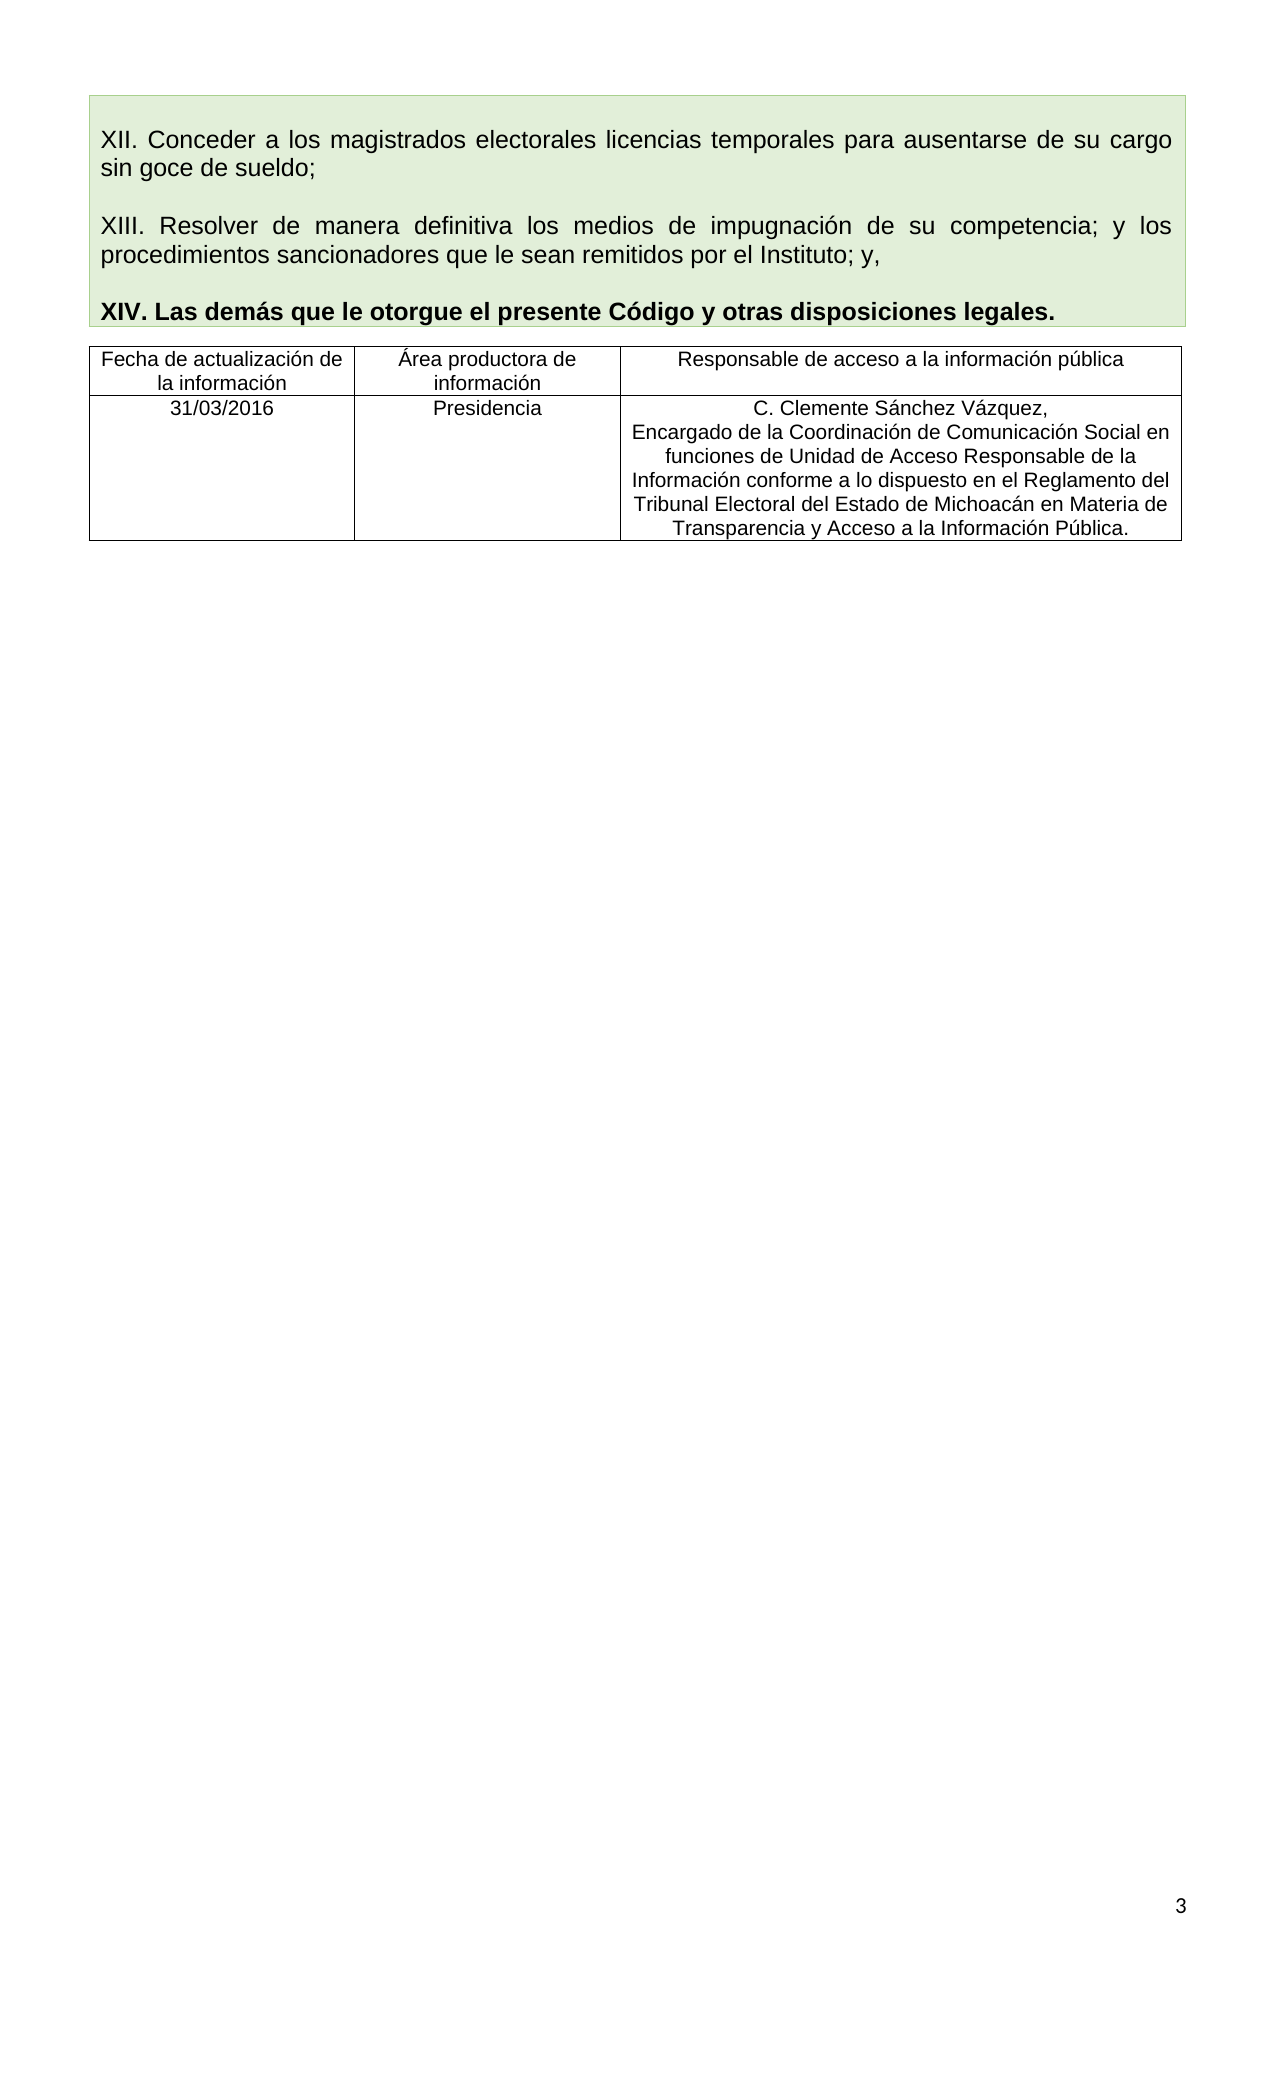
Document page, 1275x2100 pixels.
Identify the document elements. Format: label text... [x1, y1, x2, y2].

table_cell Presidencia [355, 396, 620, 540]
table_header Responsable de acceso a la información pública [621, 347, 1181, 395]
table_cell 31/03/2016 [90, 396, 354, 540]
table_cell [90, 96, 1185, 326]
table_cell C. Clemente Sánchez Vázquez, Encargado de la Coordinación de Comunicación Social en funciones de Unidad de Acceso Responsable de la Información conforme a lo dispuesto en el Reglamento del Tribunal Electoral del Estado de Michoacán en Materia de Transparencia y Acceso a la Información Pública. [621, 396, 1181, 540]
table_header Fecha de actualización de la información [90, 347, 354, 395]
table_header Área productora de información [355, 347, 620, 395]
